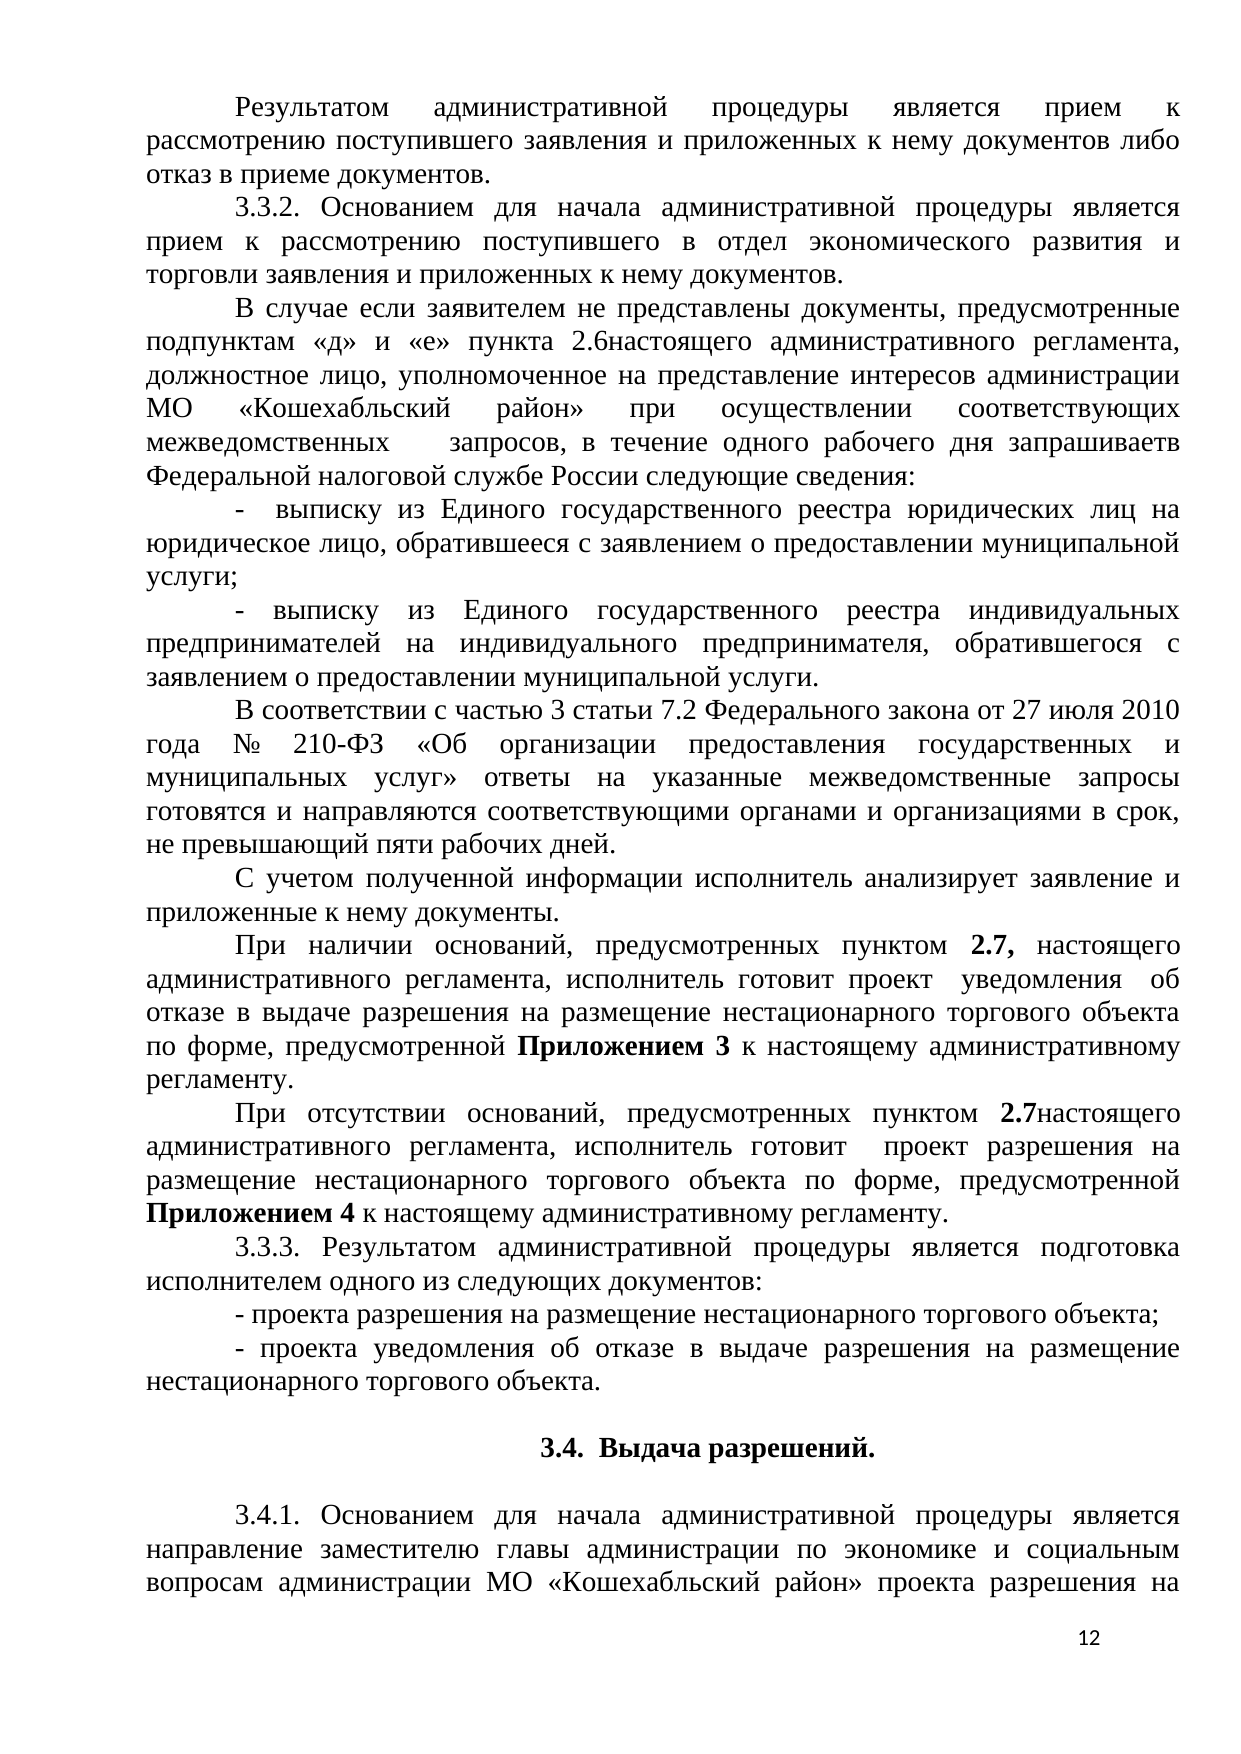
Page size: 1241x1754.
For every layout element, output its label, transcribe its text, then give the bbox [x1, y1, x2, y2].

text В случае если заявителем не представлены документы, предусмотренные подпунктам «д» и «е» пункта 2.6настоящего административного регламента, должностное лицо, уполномоченное на представление интересов администрации МО «Кошехабльский район» при осуществлении соответствующих межведомственных запросов, в течение одного рабочего дня запрашиваетв Федеральной налоговой службе России следующие сведения: [146, 290, 1181, 491]
text С учетом полученной информации исполнитель анализирует заявление и приложенные к нему документы. [146, 860, 1181, 927]
text - проекта разрешения на размещение нестационарного торгового объекта; [146, 1296, 1181, 1330]
text При отсутствии оснований, предусмотренных пунктом 2.7настоящего административного регламента, исполнитель готовит проект разрешения на размещение нестационарного торгового объекта по форме, предусмотренной Приложением 4 к настоящему административному регламенту. [146, 1095, 1181, 1229]
text 3.4. Выдача разрешений. [146, 1430, 1181, 1464]
text 3.3.3. Результатом административной процедуры является подготовка исполнителем одного из следующих документов: [146, 1229, 1181, 1296]
text - выписку из Единого государственного реестра индивидуальных предпринимателей на индивидуального предпринимателя, обратившегося с заявлением о предоставлении муниципальной услуги. [146, 592, 1181, 692]
text В соответствии с частью 3 статьи 7.2 Федерального закона от 27 июля 2010 года № 210-ФЗ «Об организации предоставления государственных и муниципальных услуг» ответы на указанные межведомственные запросы готовятся и направляются соответствующими органами и организациями в срок, не превышающий пяти рабочих дней. [146, 692, 1181, 860]
text - проекта уведомления об отказе в выдаче разрешения на размещение нестационарного торгового объекта. [146, 1330, 1181, 1397]
text Результатом административной процедуры является прием к рассмотрению поступившего заявления и приложенных к нему документов либо отказ в приеме документов. [146, 89, 1181, 189]
text 3.3.2. Основанием для начала административной процедуры является прием к рассмотрению поступившего в отдел экономического развития и торговли заявления и приложенных к нему документов. [146, 189, 1181, 290]
text - выписку из Единого государственного реестра юридических лиц на юридическое лицо, обратившееся с заявлением о предоставлении муниципальной услуги; [146, 491, 1181, 592]
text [146, 1497, 1181, 1598]
text При наличии оснований, предусмотренных пунктом 2.7, настоящего административного регламента, исполнитель готовит проект уведомления об отказе в выдаче разрешения на размещение нестационарного торгового объекта по форме, предусмотренной Приложением 3 к настоящему административному регламенту. [146, 927, 1181, 1095]
